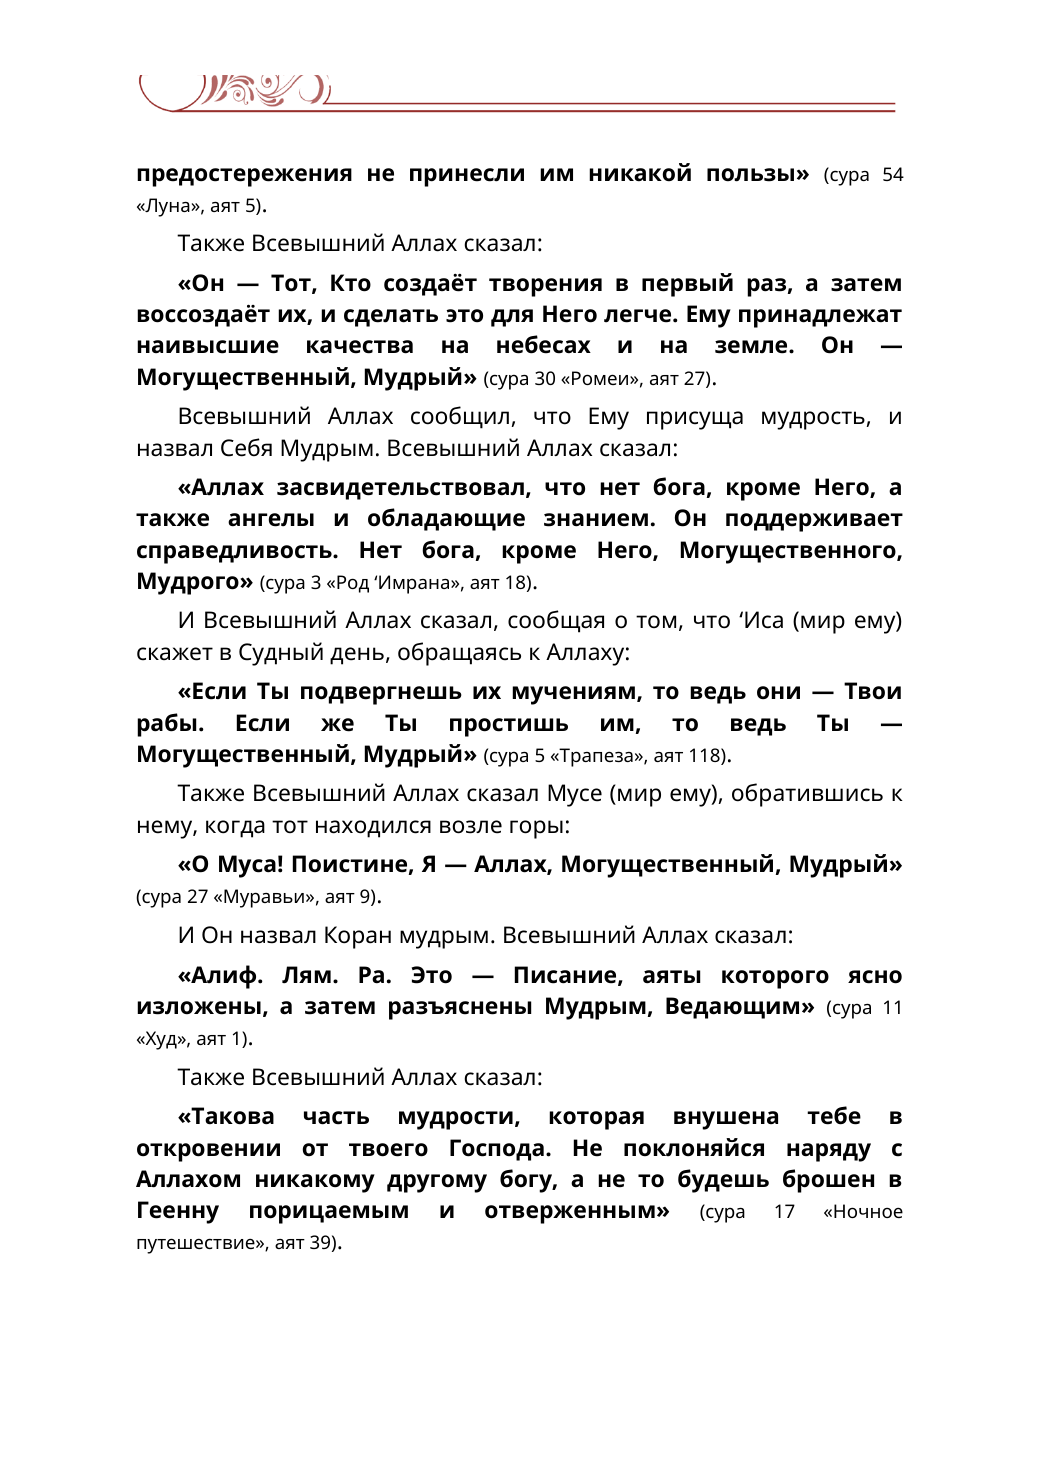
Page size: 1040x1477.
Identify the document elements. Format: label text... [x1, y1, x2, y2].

text Также Всевышний Аллах сказал: [136, 1060, 903, 1091]
text Всевышний Аллах сообщил, что Ему присуща мудрость, и назвал Себя Мудрым. Всевышний Аллах сказал: [136, 400, 903, 462]
text И Он назвал Коран мудрым. Всевышний Аллах сказал: [136, 918, 903, 950]
text И Всевышний Аллах сказал, сообщая о том, что ‘Иса (мир ему) скажет в Судный день, обращаясь к Аллаху: [136, 604, 903, 666]
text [136, 156, 903, 218]
text «О Муса! Поистине, Я — Аллах, Могущественный, Мудрый» (сура 27 «Муравьи», аят 9). [136, 848, 903, 910]
text Также Всевышний Аллах сказал Мусе (мир ему), обратившись к нему, когда тот находился возле горы: [136, 777, 903, 839]
text «Такова часть мудрости, которая внушена тебе в откровении от твоего Господа. Не поклоняйся наряду с Аллахом никакому другому богу, а не то будешь брошен в Геенну порицаемым и отверженным» (сура 17 «Ночное путешествие», аят 39). [136, 1100, 903, 1256]
text «Алиф. Лям. Ра. Это — Писание, аяты которого ясно изложены, а затем разъяснены Мудрым, Ведающим» (сура 11 «Худ», аят 1). [136, 958, 903, 1052]
text «Аллах засвидетельствовал, что нет бога, кроме Него, а также ангелы и обладающие знанием. Он поддерживает справедливость. Нет бога, кроме Него, Могущественного, Мудрого» (сура 3 «Род ‘Имрана», аят 18). [136, 471, 903, 596]
text Также Всевышний Аллах сказал: [136, 227, 903, 258]
text «Если Ты подвергнешь их мучениям, то ведь они — Твои рабы. Если же Ты простишь им, то ведь Ты — Могущественный, Мудрый» (сура 5 «Трапеза», аят 118). [136, 675, 903, 768]
text «Он — Тот, Кто создаёт творения в первый раз, а затем воссоздаёт их, и сделать это для Него легче. Ему принадлежат наивысшие качества на небесах и на земле. Он — Могущественный, Мудрый» (сура 30 «Ромеи», аят 27). [136, 266, 903, 391]
